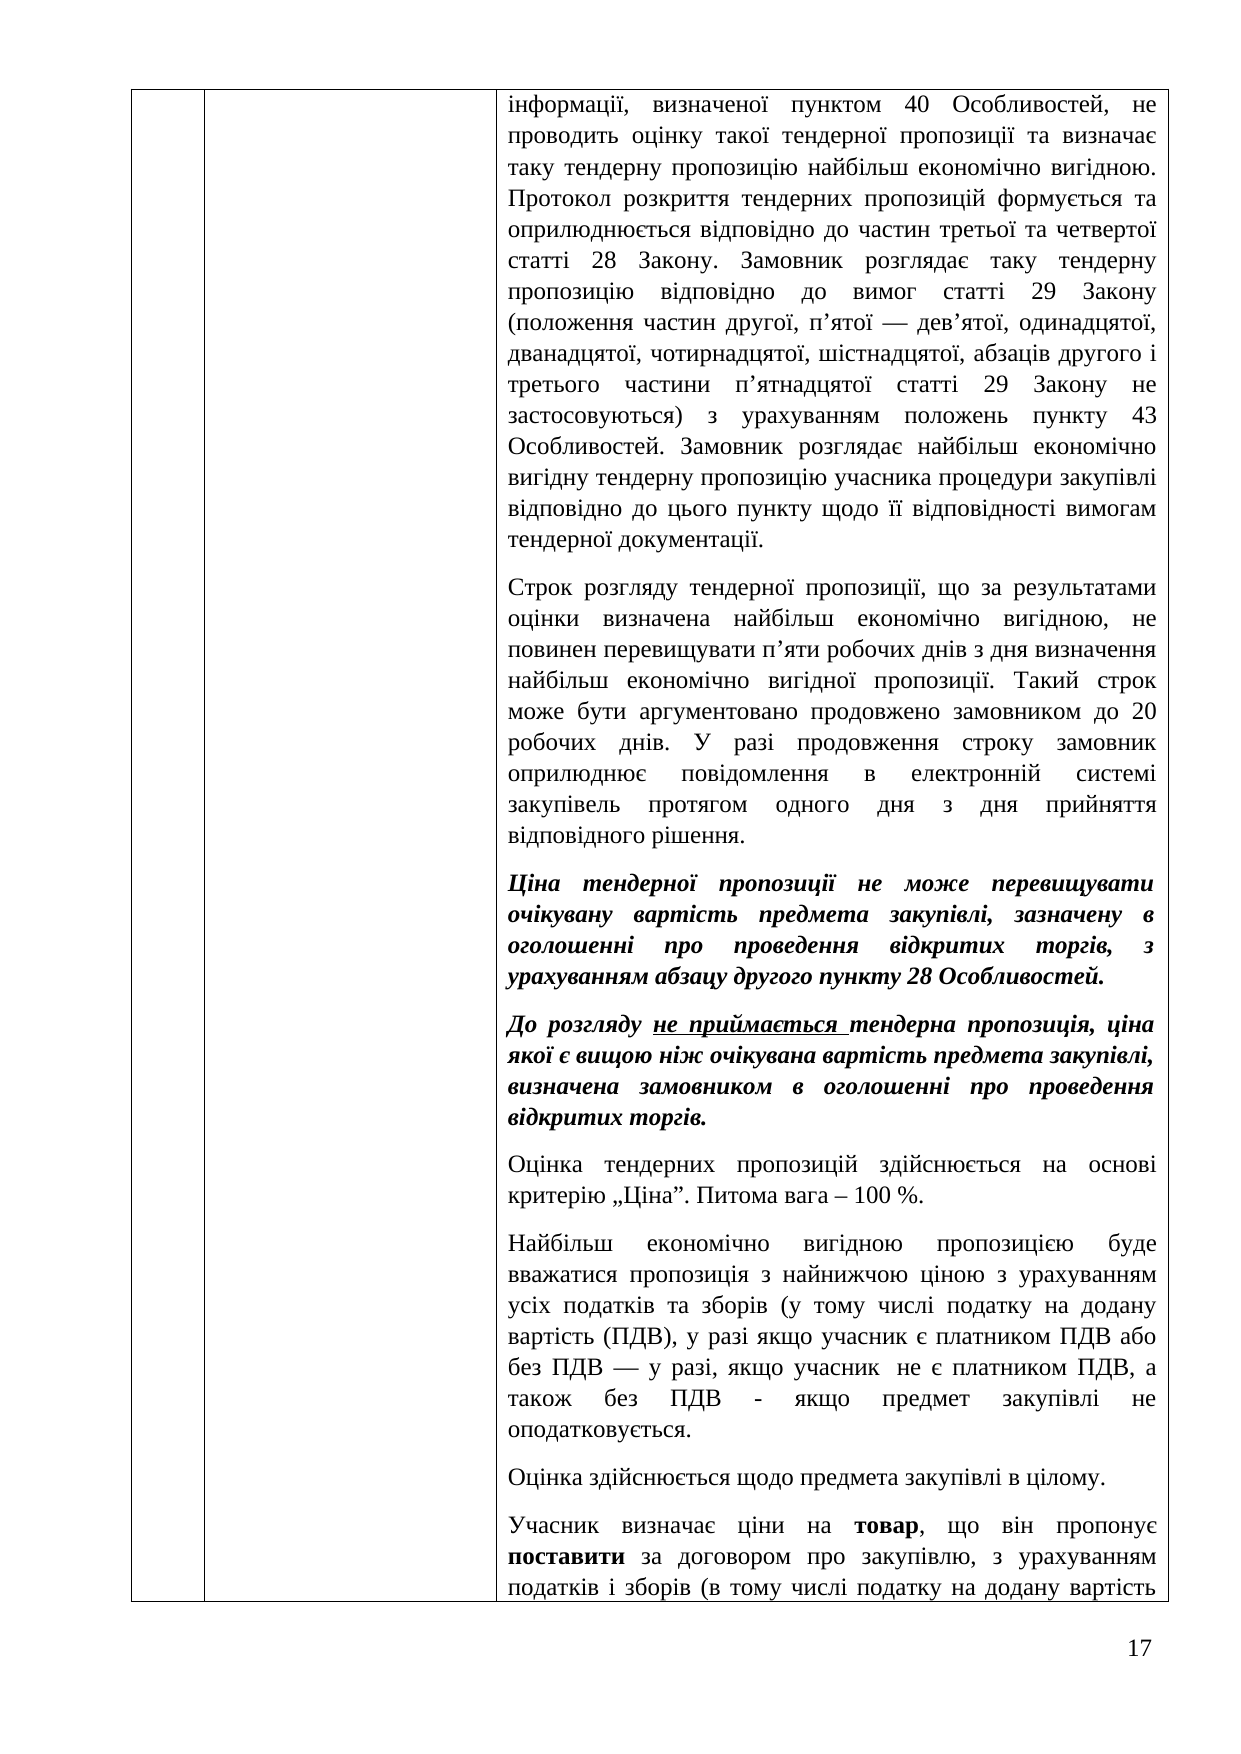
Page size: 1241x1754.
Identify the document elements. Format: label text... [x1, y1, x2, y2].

table_cell 1 [132, 90, 204, 1601]
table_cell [497, 90, 1168, 1601]
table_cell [205, 90, 496, 1601]
